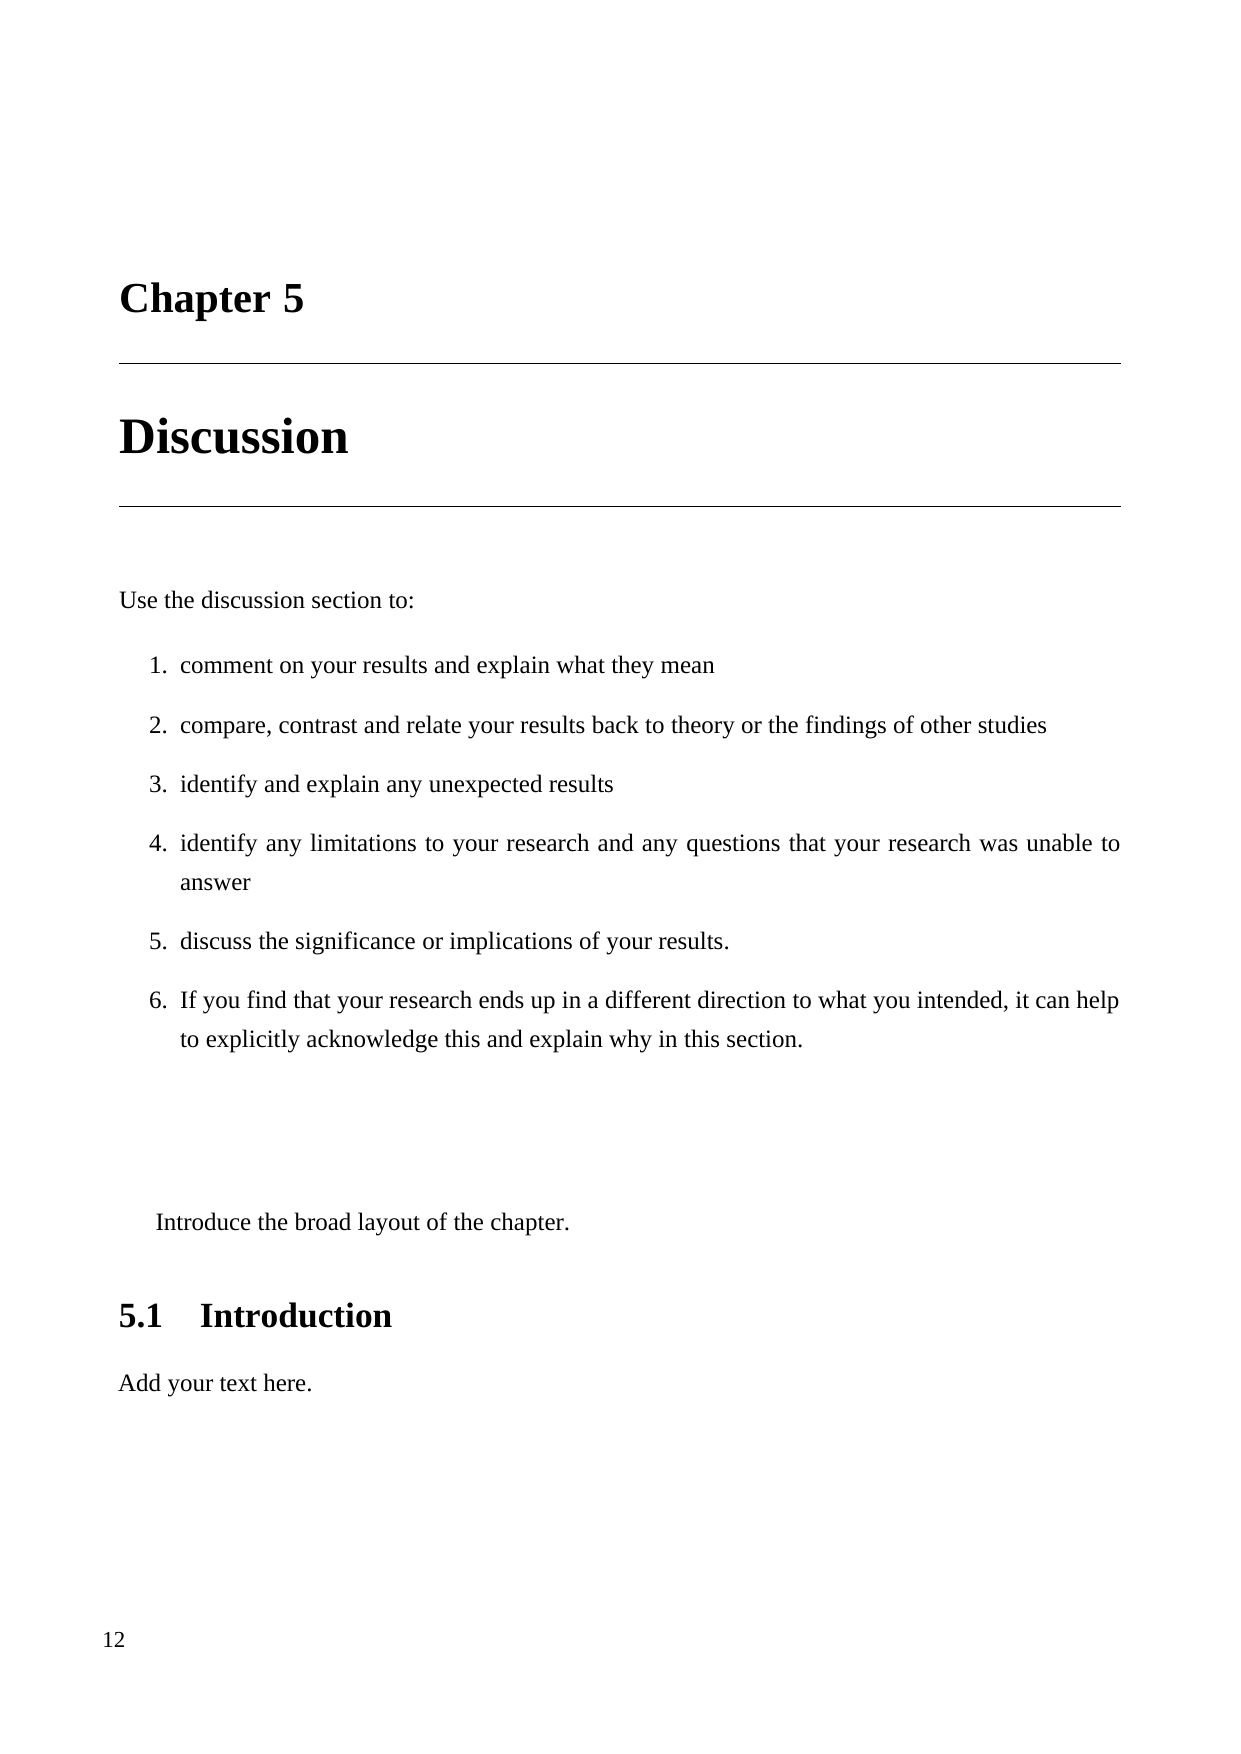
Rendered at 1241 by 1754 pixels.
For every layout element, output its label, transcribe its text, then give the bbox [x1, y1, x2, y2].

list compare, contrast and relate your results back to theory or the findings of other studies [149, 710, 1140, 738]
list identify and explain any unexpected results [149, 769, 1140, 798]
list discuss the significance or implications of your results. [149, 926, 1140, 954]
list comment on your results and explain what they mean [149, 651, 1140, 679]
list identify any limitations to your research and any questions that your research was unable to answer [149, 828, 1122, 896]
text Add your text here. [118, 1368, 1140, 1396]
subtitle Introduction [119, 1294, 1140, 1335]
subtitle Discussion [119, 406, 1140, 464]
list If you find that your research ends up in a different direction to what you intended, it can help to explicitly acknowledge this and explain why in this section. [149, 985, 1122, 1053]
text Use the discussion section to: [119, 585, 1140, 614]
text Introduce the broad layout of the chapter. [155, 1207, 1140, 1236]
text Chapter 5 [119, 273, 1140, 322]
